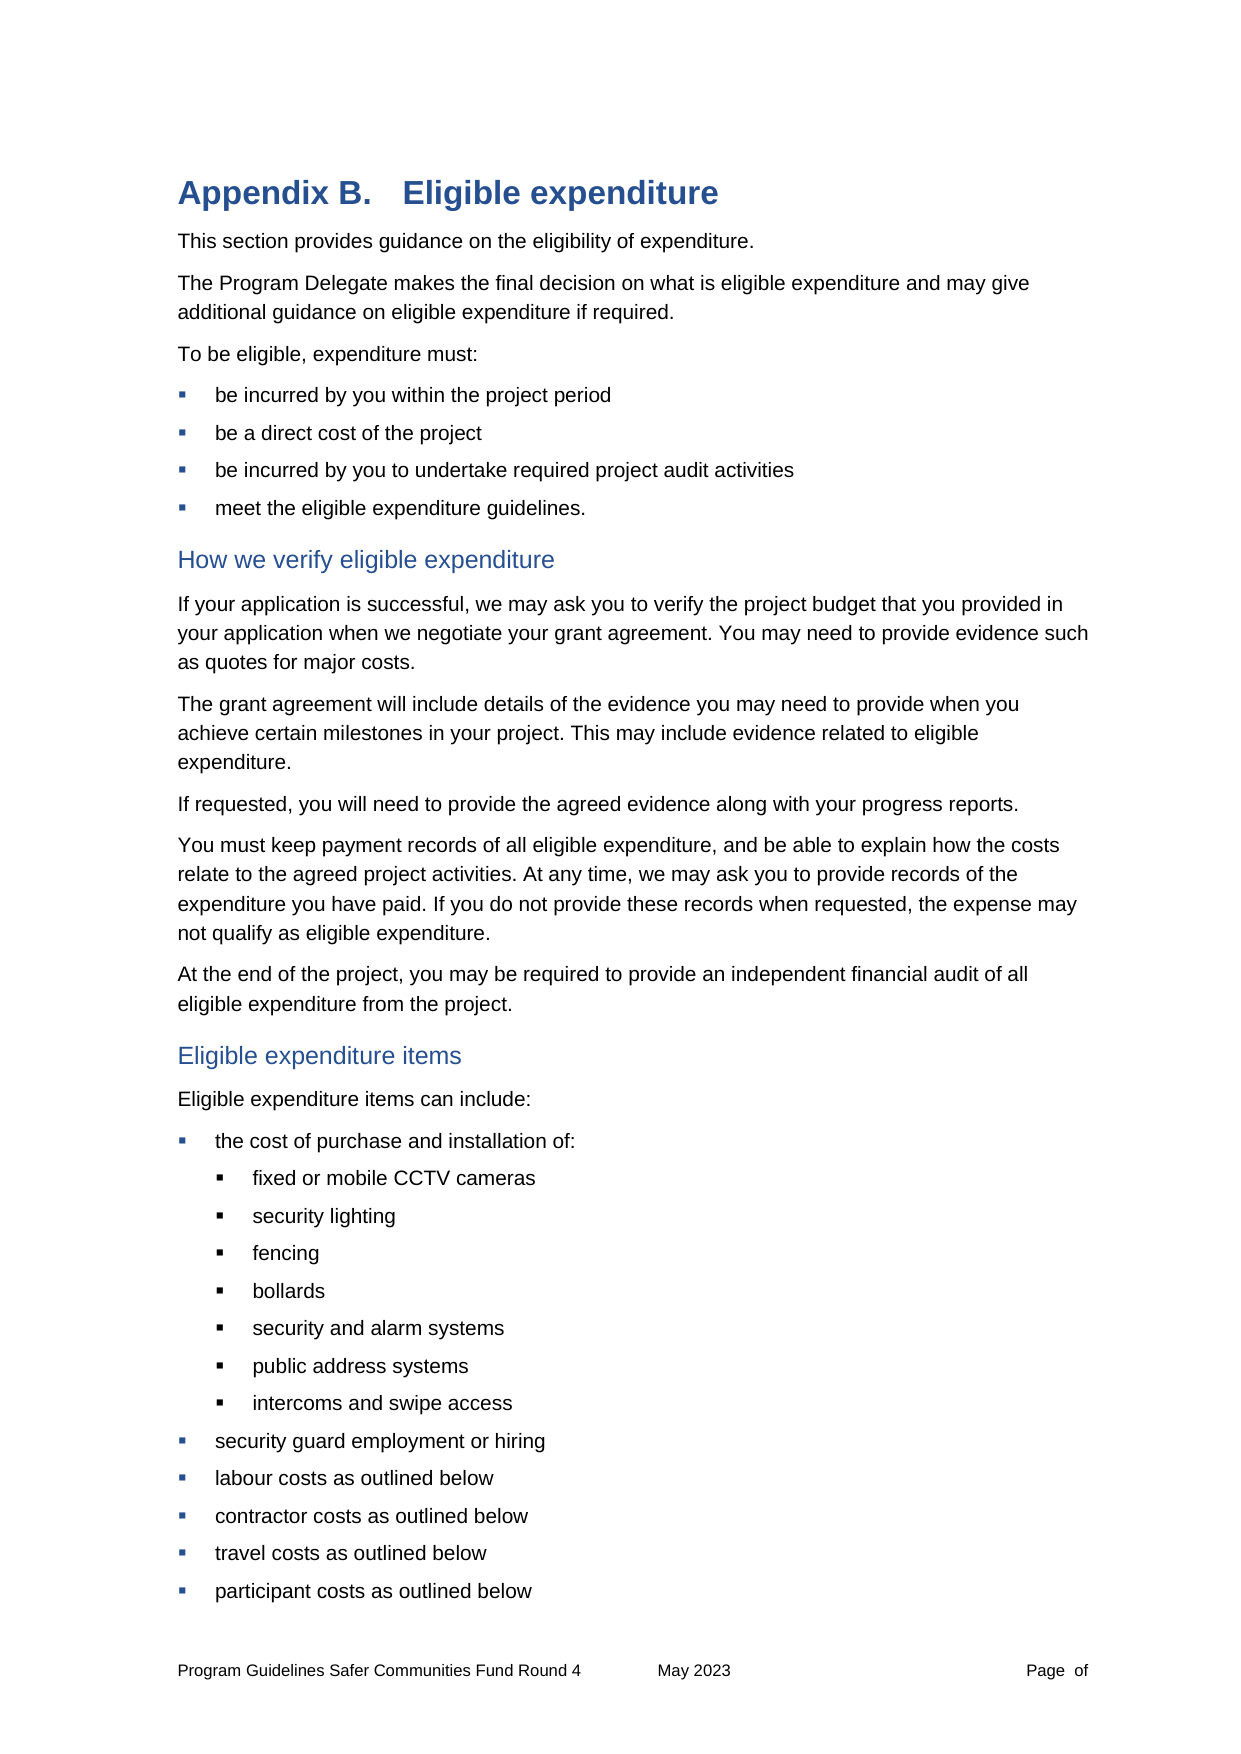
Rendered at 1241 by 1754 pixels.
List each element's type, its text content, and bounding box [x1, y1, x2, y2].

list fencing [215, 1236, 1092, 1265]
list fixed or mobile CCTV cameras [215, 1161, 1092, 1190]
list security guard employment or hiring [177, 1424, 1092, 1453]
list be incurred by you to undertake required project audit activities [177, 453, 1092, 482]
list public address systems [215, 1349, 1092, 1378]
list bollards [215, 1274, 1092, 1303]
list contractor costs as outlined below [177, 1499, 1092, 1528]
list security lighting [215, 1199, 1092, 1228]
text If requested, you will need to provide the agreed evidence along with your progress reports. [177, 786, 1092, 815]
list labour costs as outlined below [177, 1461, 1092, 1490]
text You must keep payment records of all eligible expenditure, and be able to explain how the costs relate to the agreed project activities. At any time, we may ask you to provide records of the expenditure you have paid. If you do not provide these records when requested, the expense may not qualify as eligible expenditure. [177, 828, 1092, 944]
text Eligible expenditure items can include: [177, 1082, 1092, 1111]
text The grant agreement will include details of the evidence you may need to provide when you achieve certain milestones in your project. This may include evidence related to eligible expenditure. [177, 686, 1092, 774]
subtitle Eligible expenditure [177, 173, 1092, 211]
text To be eligible, expenditure must: [177, 336, 1092, 365]
list participant costs as outlined below [177, 1574, 1092, 1603]
subtitle Eligible expenditure items [177, 1040, 1092, 1069]
list be incurred by you within the project period [177, 378, 1092, 407]
text This section provides guidance on the eligibility of expenditure. [177, 224, 1092, 253]
text At the end of the project, you may be required to provide an independent financial audit of all eligible expenditure from the project. [177, 957, 1092, 1015]
list intercoms and swipe access [215, 1386, 1092, 1415]
list security and alarm systems [215, 1311, 1092, 1340]
list the cost of purchase and installation of: [177, 1124, 1092, 1153]
list meet the eligible expenditure guidelines. [177, 490, 1092, 519]
text If your application is successful, we may ask you to verify the project budget that you provided in your application when we negotiate your grant agreement. You may need to provide evidence such as quotes for major costs. [177, 586, 1092, 674]
text The Program Delegate makes the final decision on what is eligible expenditure and may give additional guidance on eligible expenditure if required. [177, 265, 1092, 324]
list travel costs as outlined below [177, 1536, 1092, 1565]
list be a direct cost of the project [177, 415, 1092, 444]
subtitle How we verify eligible expenditure [177, 544, 1092, 574]
